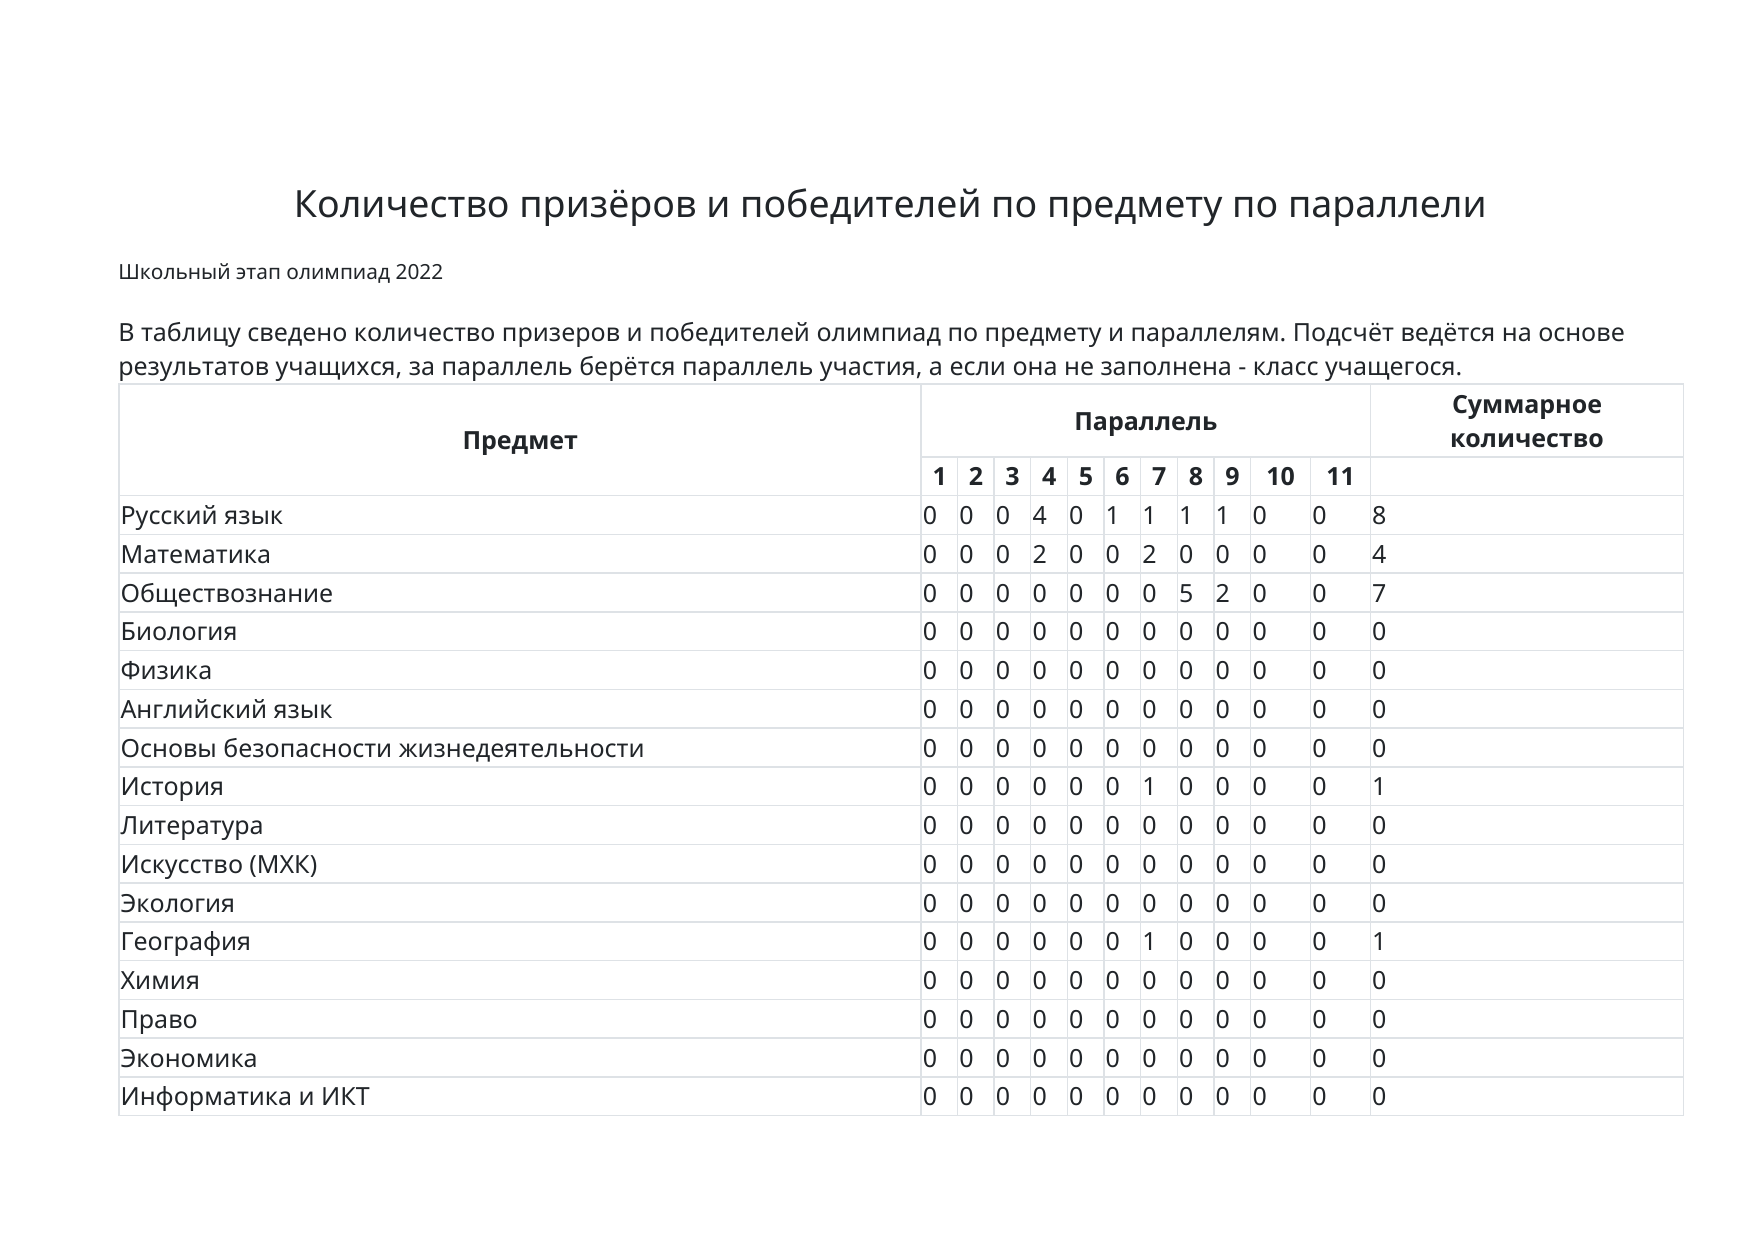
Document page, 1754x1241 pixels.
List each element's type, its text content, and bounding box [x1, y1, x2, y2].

table_cell 3 [995, 458, 1030, 495]
table_cell 0 [1178, 1000, 1213, 1037]
table_cell 0 [1371, 1039, 1683, 1076]
table_cell 0 [1031, 1000, 1067, 1037]
table_cell 0 [1141, 651, 1177, 688]
table_cell 0 [1178, 535, 1213, 572]
table_cell Физика [120, 651, 920, 688]
table_cell 0 [1031, 768, 1067, 805]
table_cell 0 [1178, 961, 1213, 998]
table_cell 0 [995, 884, 1030, 921]
table_cell 0 [1031, 923, 1067, 960]
table_cell 0 [1105, 613, 1140, 650]
table_cell 0 [1141, 1078, 1177, 1115]
table_cell 0 [1141, 690, 1177, 727]
table_cell 0 [958, 574, 993, 611]
table_cell 0 [922, 1039, 957, 1076]
table_cell 0 [1311, 690, 1370, 727]
table_cell 0 [1311, 574, 1370, 611]
table_cell 9 [1215, 458, 1250, 495]
table_cell 0 [922, 651, 957, 688]
table_cell 1 [1141, 496, 1177, 533]
table_cell 0 [1141, 574, 1177, 611]
table_cell 0 [995, 651, 1030, 688]
table_cell 0 [1105, 690, 1140, 727]
table_cell 0 [958, 1000, 993, 1037]
table_cell 0 [922, 729, 957, 766]
table_cell 0 [922, 574, 957, 611]
table_cell 0 [958, 690, 993, 727]
table_cell 0 [1068, 496, 1103, 533]
table_cell [1371, 458, 1683, 495]
table_cell 0 [1215, 729, 1250, 766]
table_cell 0 [1068, 845, 1103, 882]
table_cell 1 [1178, 496, 1213, 533]
table_cell Экономика [120, 1039, 920, 1076]
table_cell 0 [958, 923, 993, 960]
table_cell 2 [1031, 535, 1067, 572]
table_cell 0 [958, 535, 993, 572]
table_cell 0 [1178, 845, 1213, 882]
table_cell 0 [1178, 613, 1213, 650]
table_cell 0 [1178, 1078, 1213, 1115]
table_cell 0 [922, 690, 957, 727]
table_cell 0 [1251, 574, 1310, 611]
table_cell 0 [1311, 961, 1370, 998]
table_cell 0 [1311, 729, 1370, 766]
table_cell 1 [1215, 496, 1250, 533]
table_cell 0 [995, 845, 1030, 882]
table_cell 0 [1251, 1039, 1310, 1076]
table_cell 0 [995, 535, 1030, 572]
table_cell Английский язык [120, 690, 920, 727]
table_cell 0 [1178, 806, 1213, 843]
table_cell 0 [922, 535, 957, 572]
table_cell 0 [1311, 884, 1370, 921]
table_cell 0 [1178, 768, 1213, 805]
table_cell 0 [1031, 845, 1067, 882]
table_cell 0 [1371, 961, 1683, 998]
table_cell 0 [1178, 690, 1213, 727]
table_cell 0 [1068, 1000, 1103, 1037]
table_cell 0 [1141, 884, 1177, 921]
table_cell 4 [1031, 458, 1067, 495]
table_cell 0 [1311, 768, 1370, 805]
table_cell 0 [1105, 651, 1140, 688]
table_cell 0 [1251, 806, 1310, 843]
table_cell 1 [1141, 768, 1177, 805]
table_cell 0 [922, 1000, 957, 1037]
table_cell 0 [1215, 806, 1250, 843]
table_cell 0 [958, 1078, 993, 1115]
table_cell 5 [1178, 574, 1213, 611]
table_cell 0 [1311, 1039, 1370, 1076]
table_cell 0 [995, 574, 1030, 611]
table_cell 0 [1031, 806, 1067, 843]
table_cell 0 [1215, 690, 1250, 727]
table_cell 0 [995, 806, 1030, 843]
table_cell 0 [1068, 574, 1103, 611]
table_cell 0 [958, 961, 993, 998]
table_cell 8 [1371, 496, 1683, 533]
table_cell 0 [922, 884, 957, 921]
table_cell 0 [1105, 806, 1140, 843]
table_cell 1 [1141, 923, 1177, 960]
table_cell 0 [1031, 651, 1067, 688]
table_cell 0 [1371, 845, 1683, 882]
table_cell 0 [1251, 961, 1310, 998]
table_header Параллель [922, 385, 1370, 456]
table_cell 0 [1105, 961, 1140, 998]
table_cell 0 [958, 496, 993, 533]
table_cell 0 [1215, 845, 1250, 882]
table_cell 4 [1031, 496, 1067, 533]
table_cell 0 [922, 768, 957, 805]
table_cell 0 [1311, 651, 1370, 688]
table_cell 0 [958, 613, 993, 650]
table_cell 0 [1215, 1000, 1250, 1037]
table_cell Искусство (МХК) [120, 845, 920, 882]
table_cell 0 [1031, 729, 1067, 766]
table_cell 0 [995, 768, 1030, 805]
table_cell 0 [958, 651, 993, 688]
table_cell 0 [1251, 1078, 1310, 1115]
table_cell 0 [1215, 1078, 1250, 1115]
table_cell 0 [922, 845, 957, 882]
table_cell 0 [1371, 613, 1683, 650]
table_cell 0 [1251, 729, 1310, 766]
table_cell 0 [1215, 884, 1250, 921]
table_cell 0 [995, 1039, 1030, 1076]
table_cell 0 [1215, 535, 1250, 572]
table_cell 0 [1068, 923, 1103, 960]
table_cell 0 [995, 690, 1030, 727]
table_cell 0 [922, 806, 957, 843]
table_cell 0 [1311, 806, 1370, 843]
table_cell 0 [1178, 1039, 1213, 1076]
table_cell 1 [1105, 496, 1140, 533]
table_cell 0 [1371, 1078, 1683, 1115]
table_cell 0 [1311, 496, 1370, 533]
table_cell 0 [922, 923, 957, 960]
table_cell Математика [120, 535, 920, 572]
table_cell 0 [1371, 651, 1683, 688]
table_cell 0 [1311, 535, 1370, 572]
table_cell Литература [120, 806, 920, 843]
table_cell 0 [1105, 923, 1140, 960]
table_cell 2 [958, 458, 993, 495]
table_cell 0 [1251, 690, 1310, 727]
table_cell 0 [1141, 845, 1177, 882]
table_cell 0 [1251, 923, 1310, 960]
table_cell Обществознание [120, 574, 920, 611]
table_cell Биология [120, 613, 920, 650]
table_cell 0 [995, 1078, 1030, 1115]
table_cell 0 [1068, 806, 1103, 843]
table_cell 0 [1105, 1039, 1140, 1076]
table_cell 5 [1068, 458, 1103, 495]
table_cell 0 [1215, 613, 1250, 650]
table_cell 0 [1141, 1000, 1177, 1037]
table_cell 0 [1251, 613, 1310, 650]
table_cell 0 [1215, 923, 1250, 960]
table_cell 0 [1141, 961, 1177, 998]
table_cell 0 [958, 884, 993, 921]
table_cell 0 [1031, 1078, 1067, 1115]
table_cell Право [120, 1000, 920, 1037]
table_cell 0 [922, 961, 957, 998]
table_cell 0 [1068, 961, 1103, 998]
table_cell 0 [1311, 923, 1370, 960]
table_cell 0 [995, 729, 1030, 766]
table_cell 0 [1105, 574, 1140, 611]
table_cell 0 [1251, 535, 1310, 572]
table_cell 0 [922, 496, 957, 533]
table_cell 0 [1178, 651, 1213, 688]
table_cell История [120, 768, 920, 805]
table_header Суммарное количество [1371, 385, 1683, 456]
table_cell 0 [995, 496, 1030, 533]
table_cell 1 [1371, 923, 1683, 960]
table_cell 0 [1178, 923, 1213, 960]
table_cell 0 [1371, 1000, 1683, 1037]
table_cell География [120, 923, 920, 960]
table_header Предмет [120, 385, 920, 495]
table_cell 0 [1031, 574, 1067, 611]
table_cell 0 [1068, 884, 1103, 921]
table_cell 7 [1371, 574, 1683, 611]
table_cell 0 [1251, 768, 1310, 805]
table_cell 0 [1031, 884, 1067, 921]
table_cell 0 [1251, 496, 1310, 533]
table_cell 0 [1031, 961, 1067, 998]
table_cell 0 [1215, 651, 1250, 688]
table_cell 0 [1031, 690, 1067, 727]
table_cell 4 [1371, 535, 1683, 572]
table_cell 0 [1215, 1039, 1250, 1076]
table_cell 0 [1105, 1078, 1140, 1115]
table_cell 0 [1105, 729, 1140, 766]
table_cell Русский язык [120, 496, 920, 533]
table_cell 0 [1141, 729, 1177, 766]
table_cell 7 [1141, 458, 1177, 495]
table_cell 0 [1371, 806, 1683, 843]
table_cell Основы безопасности жизнедеятельности [120, 729, 920, 766]
table_cell 10 [1251, 458, 1310, 495]
table_cell 0 [1031, 1039, 1067, 1076]
table_cell 0 [1068, 768, 1103, 805]
table_cell Экология [120, 884, 920, 921]
table_cell 0 [1105, 535, 1140, 572]
table_cell 0 [1141, 1039, 1177, 1076]
table_cell 0 [922, 613, 957, 650]
table_cell 0 [1068, 690, 1103, 727]
table_cell 0 [1105, 768, 1140, 805]
table_cell 0 [922, 1078, 957, 1115]
table_cell 0 [1311, 845, 1370, 882]
table_cell 0 [1311, 1000, 1370, 1037]
table_cell 0 [1031, 613, 1067, 650]
table_cell 0 [958, 806, 993, 843]
table_cell 1 [922, 458, 957, 495]
text Школьный этап олимпиад 2022 [118, 257, 1636, 286]
table_cell 0 [1371, 690, 1683, 727]
table_cell 0 [1105, 884, 1140, 921]
table_cell 0 [1311, 1078, 1370, 1115]
table_cell 0 [1215, 768, 1250, 805]
table_cell 0 [995, 961, 1030, 998]
table_cell 0 [1068, 651, 1103, 688]
table_cell 0 [1105, 845, 1140, 882]
table_cell 0 [1068, 1078, 1103, 1115]
table_cell 0 [958, 768, 993, 805]
table_cell 8 [1178, 458, 1213, 495]
table_cell 2 [1141, 535, 1177, 572]
table_cell 0 [1068, 1039, 1103, 1076]
table_cell 0 [1141, 613, 1177, 650]
table_cell 0 [958, 729, 993, 766]
table_cell Химия [120, 961, 920, 998]
table_cell 0 [1251, 884, 1310, 921]
table_cell 0 [1141, 806, 1177, 843]
text Количество призёров и победителей по предмету по параллели [118, 177, 1636, 228]
table_cell 1 [1371, 768, 1683, 805]
table_cell 0 [958, 845, 993, 882]
table_cell 0 [1311, 613, 1370, 650]
table_cell 0 [1251, 845, 1310, 882]
table_cell 2 [1215, 574, 1250, 611]
table_cell 0 [995, 923, 1030, 960]
table_cell 0 [995, 613, 1030, 650]
table_cell 0 [1371, 729, 1683, 766]
table_cell 6 [1105, 458, 1140, 495]
table_cell 11 [1311, 458, 1370, 495]
table_cell 0 [1215, 961, 1250, 998]
table_cell 0 [1371, 884, 1683, 921]
table_cell 0 [1068, 535, 1103, 572]
table_cell 0 [1105, 1000, 1140, 1037]
table_cell 0 [1178, 729, 1213, 766]
table_cell 0 [1251, 1000, 1310, 1037]
table_cell Информатика и ИКТ [120, 1078, 920, 1115]
table_cell 0 [1068, 729, 1103, 766]
text В таблицу сведено количество призеров и победителей олимпиад по предмету и параллелям. Подсчёт ведётся на основе результатов учащихся, за параллель берётся параллель участия, а если она не заполнена - класс учащегося. [118, 315, 1636, 383]
table_cell 0 [1251, 651, 1310, 688]
table_cell 0 [995, 1000, 1030, 1037]
table_cell 0 [958, 1039, 993, 1076]
table_cell 0 [1178, 884, 1213, 921]
table_cell 0 [1068, 613, 1103, 650]
